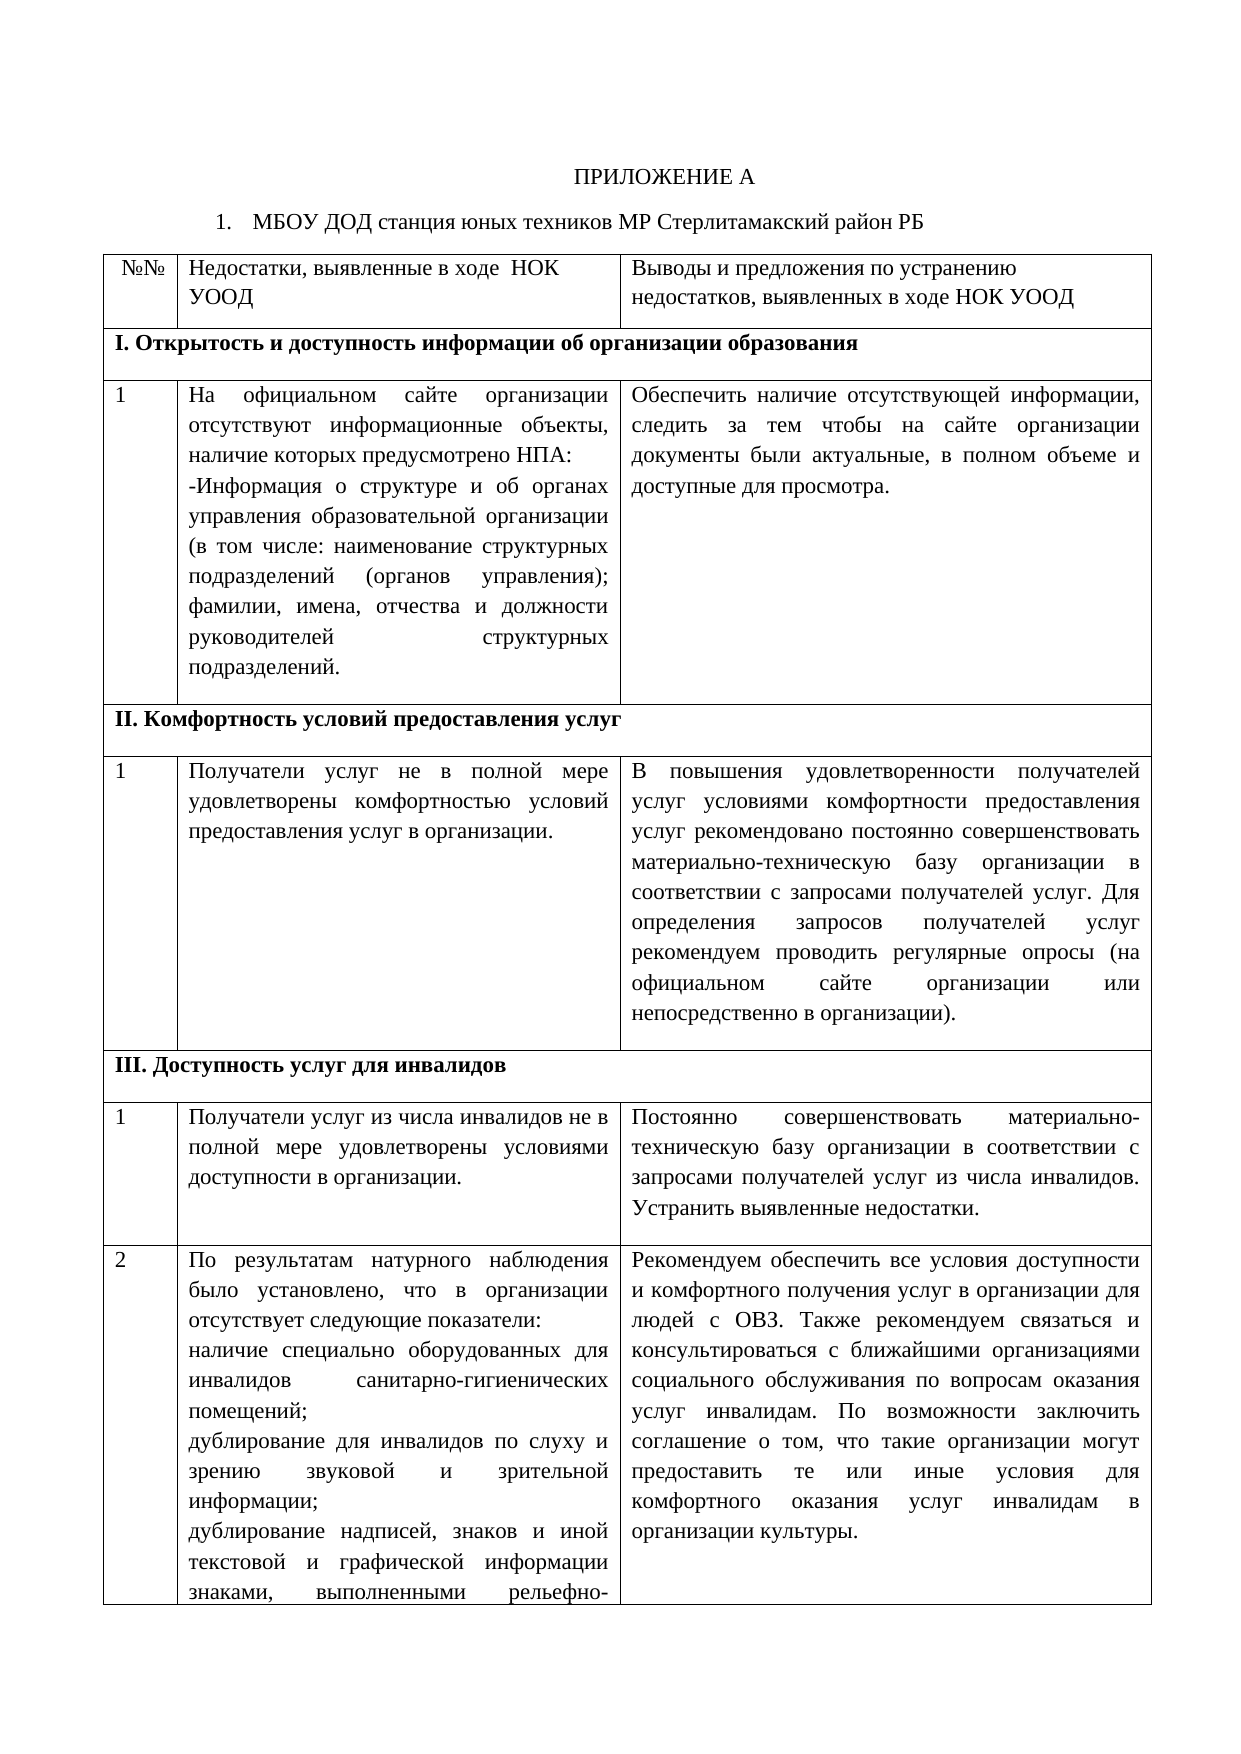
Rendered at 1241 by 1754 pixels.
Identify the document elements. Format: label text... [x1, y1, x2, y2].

table_cell Получатели услуг из числа инвалидов не в полной мере удовлетворены условиями доступности в организации. [178, 1103, 620, 1245]
table_header Недостатки, выявленные в ходе НОК УООД [178, 255, 620, 328]
table_cell На официальном сайте организации отсутствуют информационные объекты, наличие которых предусмотрено НПА: -Информация о структуре и об органах управления образовательной организации (в том числе: наименование структурных подразделений (органов управления); фамилии, имена, отчества и должности руководителей структурных подразделений. [178, 381, 620, 704]
table_cell Получатели услуг не в полной мере удовлетворены комфортностью условий предоставления услуг в организации. [178, 757, 620, 1050]
table_cell 1 [104, 757, 177, 1050]
table_cell Обеспечить наличие отсутствующей информации, следить за тем чтобы на сайте организации документы были актуальные, в полном объеме и доступные для просмотра. [621, 381, 1151, 704]
table_header №№ [104, 255, 177, 328]
table_cell 2 [104, 1246, 177, 1604]
table_cell В повышения удовлетворенности получателей услуг условиями комфортности предоставления услуг рекомендовано постоянно совершенствовать материально-техническую базу организации в соответствии с запросами получателей услуг. Для определения запросов получателей услуг рекомендуем проводить регулярные опросы (на официальном сайте организации или непосредственно в организации). [621, 757, 1151, 1050]
table_cell II. Комфортность условий предоставления услуг [104, 705, 1151, 756]
list МБОУ ДОД станция юных техников МР Стерлитамакский район РБ [215, 208, 1152, 235]
table_cell 1 [104, 1103, 177, 1245]
table_header Выводы и предложения по устранению недостатков, выявленных в ходе НОК УООД [621, 255, 1151, 328]
table_cell I. Открытость и доступность информации об организации образования [104, 329, 1151, 380]
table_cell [621, 1246, 1151, 1604]
table_cell 1 [104, 381, 177, 704]
table_cell Постоянно совершенствовать материально-техническую базу организации в соответствии с запросами получателей услуг из числа инвалидов. Устранить выявленные недостатки. [621, 1103, 1151, 1245]
text ПРИЛОЖЕНИЕ А [177, 163, 1152, 189]
table_cell III. Доступность услуг для инвалидов [104, 1051, 1151, 1102]
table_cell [178, 1246, 620, 1604]
